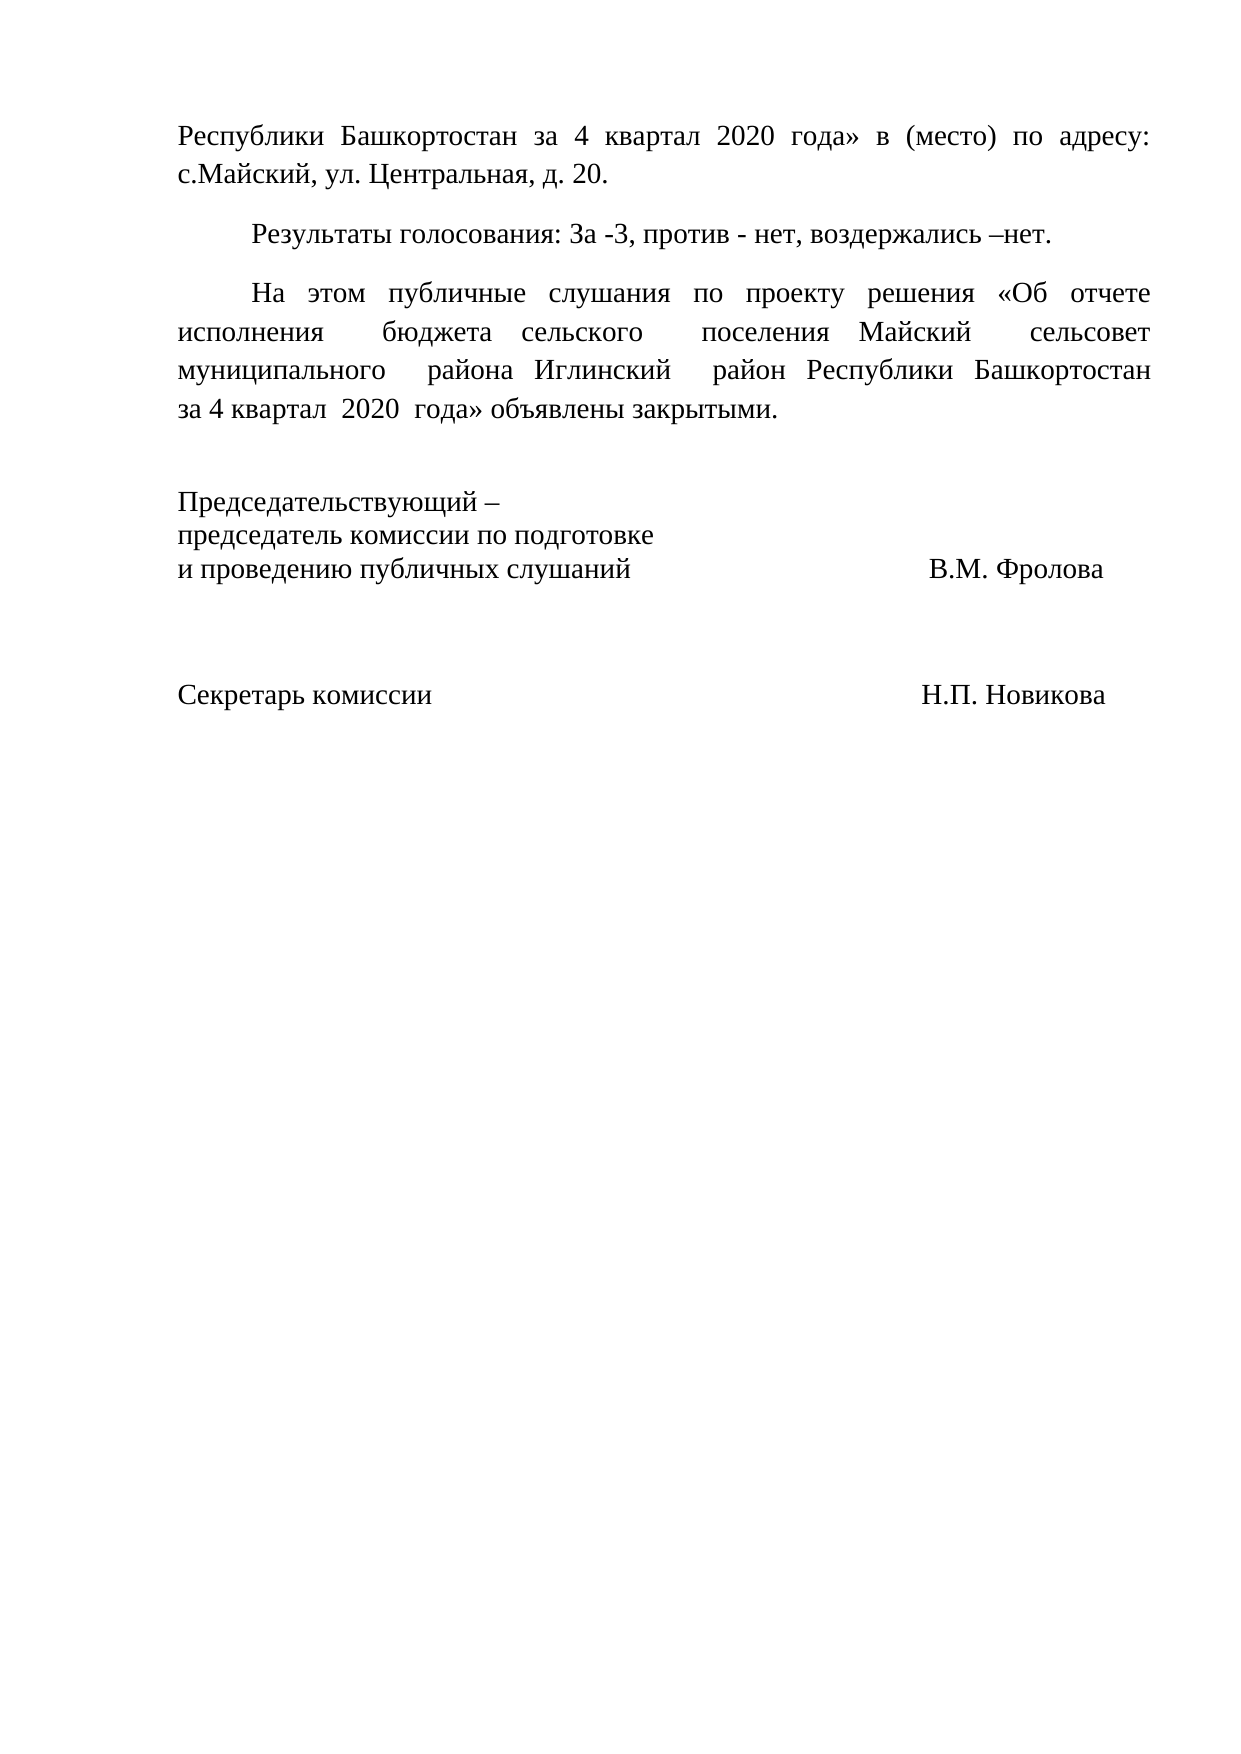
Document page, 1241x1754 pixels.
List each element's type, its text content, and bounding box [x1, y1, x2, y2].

text На этом публичные слушания по проекту решения «Об отчете исполнения бюджета сельского поселения Майский сельсовет муниципального района Иглинский район Республики Башкортостан за 4 квартал 2020 года» объявлены закрытыми. [177, 275, 1152, 424]
text и проведению публичных слушаний В.М. Фролова [177, 551, 1152, 584]
text Результаты голосования: За -3, против - нет, воздержались –нет. [177, 216, 1152, 249]
text председатель комиссии по подготовке [177, 517, 1152, 551]
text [177, 118, 1152, 190]
text Секретарь комиссии Н.П. Новикова [177, 677, 1152, 711]
text Председательствующий – [177, 484, 1152, 517]
